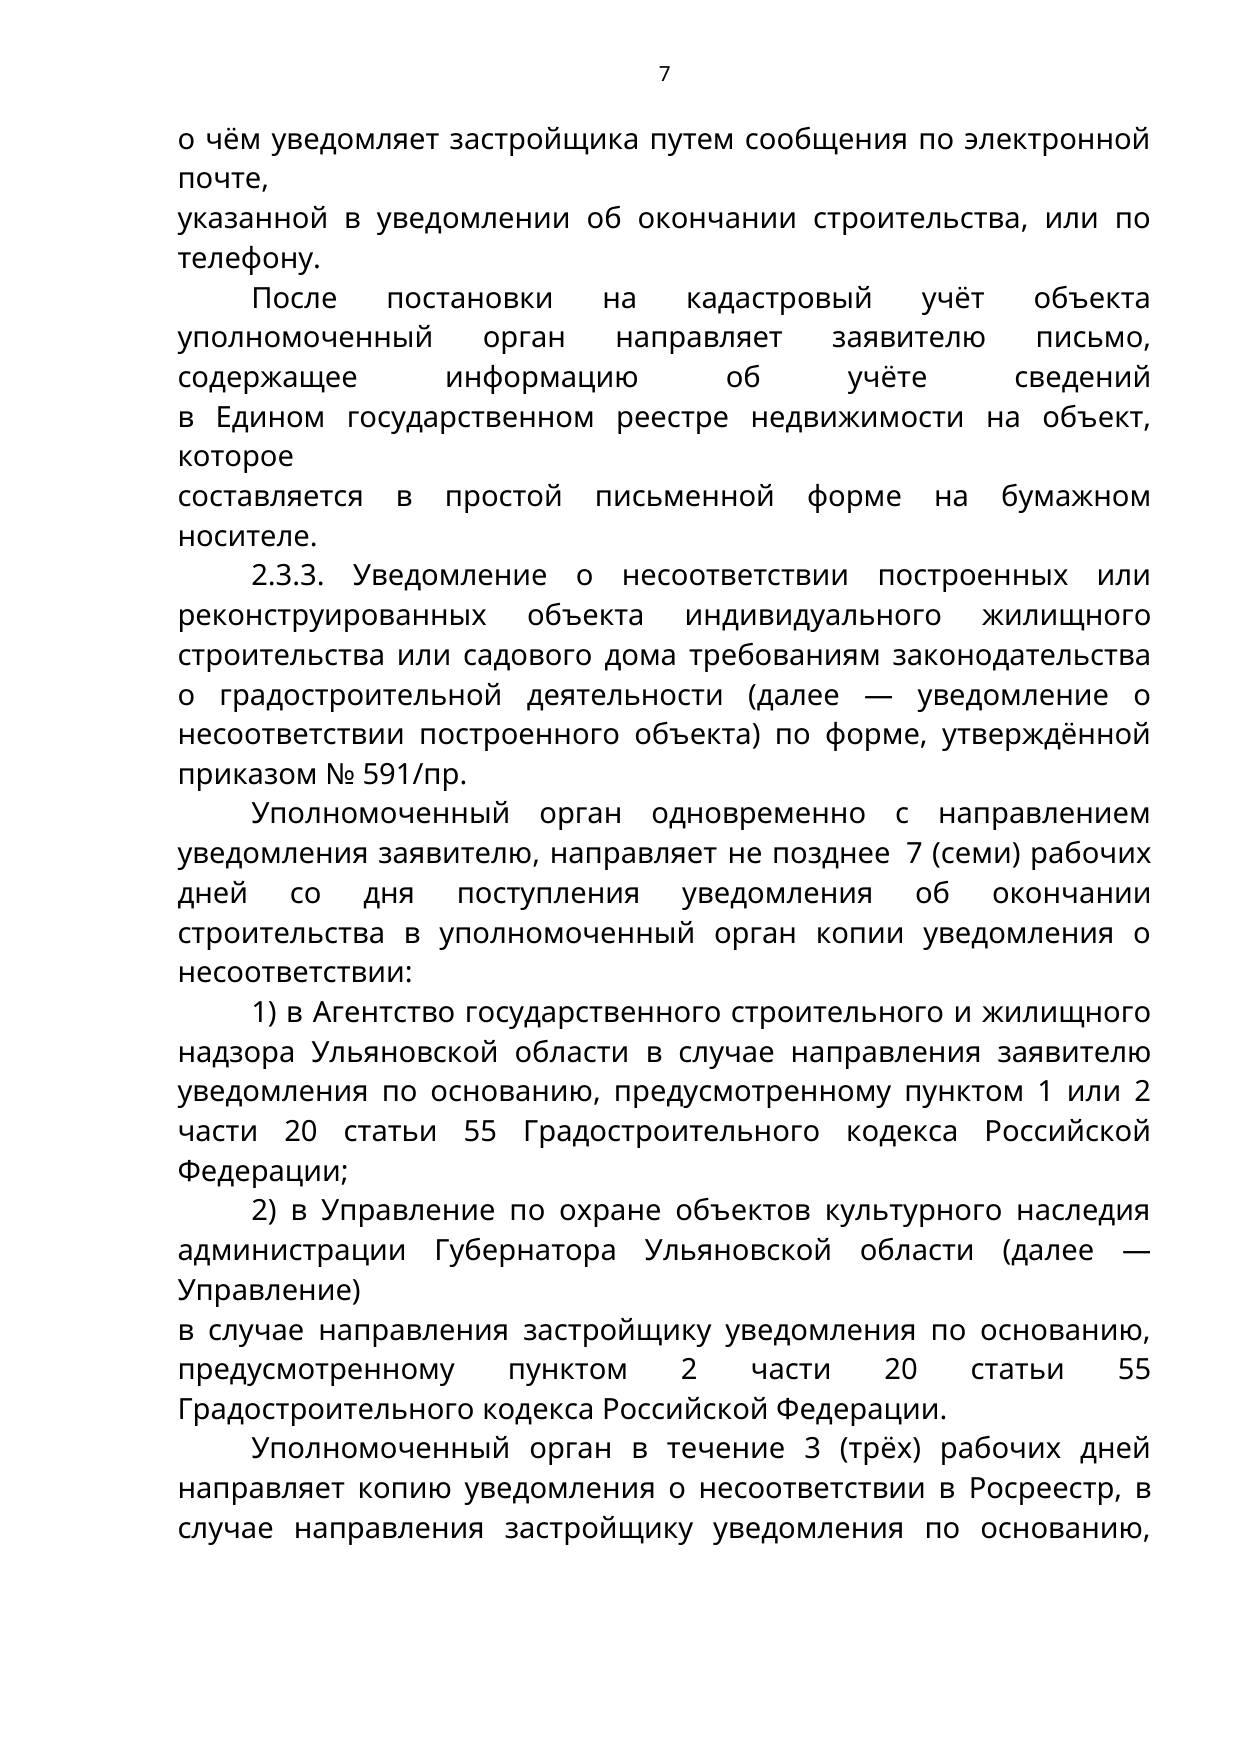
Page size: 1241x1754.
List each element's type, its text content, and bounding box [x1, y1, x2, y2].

text После постановки на кадастровый учёт объекта уполномоченный орган направляет заявителю письмо, содержащее информацию об учёте сведений в Едином государственном реестре недвижимости на объект, которое составляется в простой письменной форме на бумажном носителе. [177, 277, 1152, 555]
text Уполномоченный орган одновременно с направлением уведомления заявителю, направляет не позднее 7 (семи) рабочих дней со дня поступления уведомления об окончании строительства в уполномоченный орган копии уведомления о несоответствии: [177, 793, 1152, 991]
text 2.3.3. Уведомление о несоответствии построенных или реконструированных объекта индивидуального жилищного строительства или садового дома требованиям законодательства о градостроительной деятельности (далее — уведомление о несоответствии построенного объекта) по форме, утверждённой приказом № 591/пр. [177, 555, 1152, 793]
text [177, 118, 1152, 277]
text 1) в Агентство государственного строительного и жилищного надзора Ульяновской области в случае направления заявителю уведомления по основанию, предусмотренному пунктом 1 или 2 части 20 статьи 55 Градостроительного кодекса Российской Федерации; [177, 991, 1152, 1190]
text 2) в Управление по охране объектов культурного наследия администрации Губернатора Ульяновской области (далее — Управление) в случае направления застройщику уведомления по основанию, предусмотренному пунктом 2 части 20 статьи 55 Градостроительного кодекса Российской Федерации. [177, 1190, 1152, 1428]
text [177, 1428, 1152, 1547]
